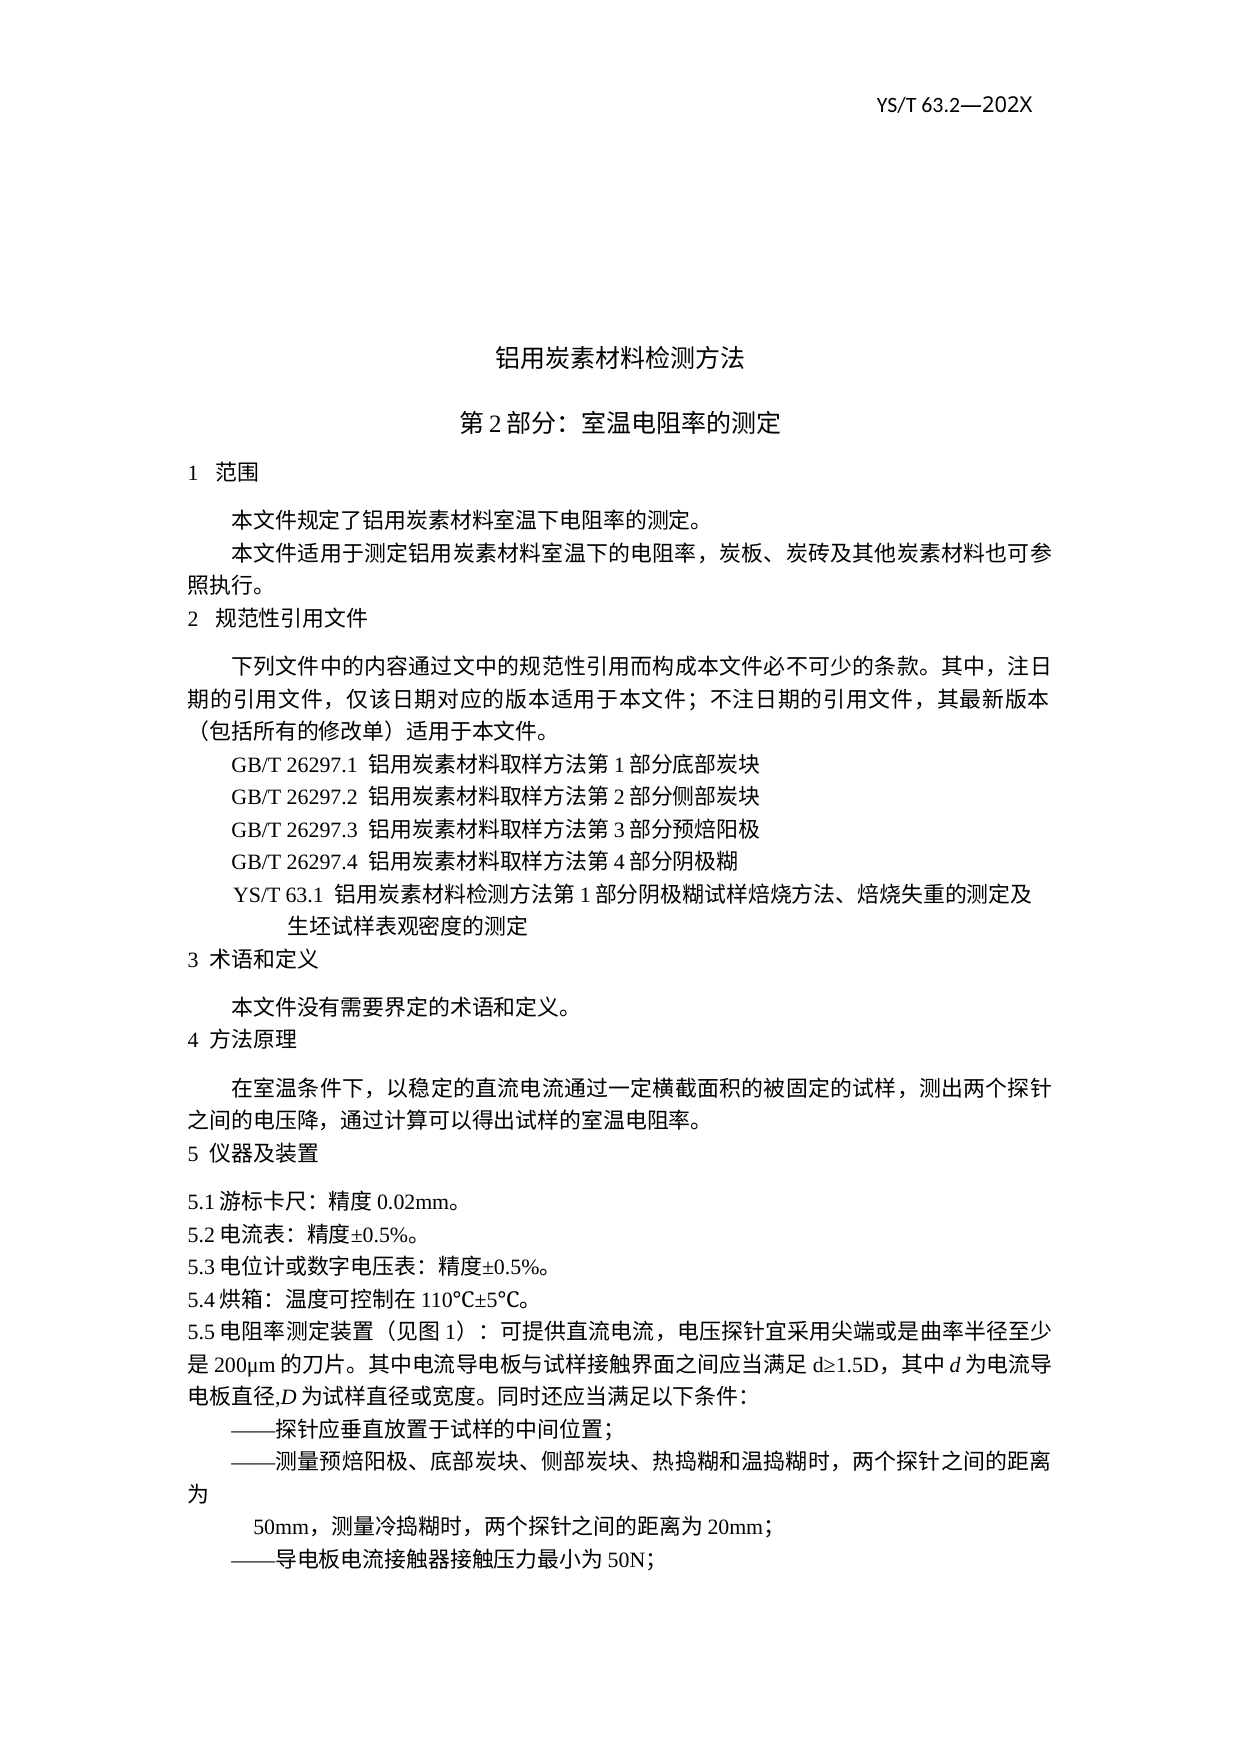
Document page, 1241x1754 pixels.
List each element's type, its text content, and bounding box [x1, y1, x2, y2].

text 本文件规定了铝用炭素材料室温下电阻率的测定。 [187, 503, 1053, 535]
text ——探针应垂直放置于试样的中间位置； [187, 1411, 1053, 1444]
text 本文件适用于测定铝用炭素材料室温下的电阻率，炭板、炭砖及其他炭素材料也可参照执行。 [187, 535, 1053, 600]
text 4 方法原理 [187, 1022, 1053, 1054]
text GB/T 26297.2 铝用炭素材料取样方法第2部分侧部炭块 [187, 779, 1053, 811]
text 5.1游标卡尺：精度0.02mm。 [187, 1184, 1053, 1216]
text 生坯试样表观密度的测定 [233, 909, 1053, 941]
text 50mm，测量冷捣糊时，两个探针之间的距离为20mm； [187, 1509, 1053, 1541]
text 第2部分：室温电阻率的测定 [187, 389, 1053, 454]
text 3 术语和定义 [187, 941, 1053, 974]
text 5.4烘箱：温度可控制在±。 [187, 1281, 1053, 1314]
text GB/T 26297.3 铝用炭素材料取样方法第3部分预焙阳极 [187, 811, 1053, 844]
text 本文件没有需要界定的术语和定义。 [187, 989, 1053, 1022]
text ——测量预焙阳极、底部炭块、侧部炭块、热捣糊和温捣糊时，两个探针之间的距离为 [187, 1444, 1053, 1509]
text 5.3电位计或数字电压表：精度±0.5%。 [187, 1249, 1053, 1281]
text 下列文件中的内容通过文中的规范性引用而构成本文件必不可少的条款。其中，注日期的引用文件，仅该日期对应的版本适用于本文件；不注日期的引用文件，其最新版本（包括所有的修改单）适用于本文件。 [187, 649, 1053, 746]
text GB/T 26297.1 铝用炭素材料取样方法第1部分底部炭块 [187, 746, 1053, 779]
text YS/T 63.1 铝用炭素材料检测方法第1部分阴极糊试样焙烧方法、焙烧失重的测定及 [233, 876, 1053, 909]
text 5.2电流表：精度±0.5%。 [187, 1216, 1053, 1249]
text GB/T 26297.4 铝用炭素材料取样方法第4部分阴极糊 [187, 844, 1053, 876]
text 1 范围 [187, 454, 1053, 487]
text 在室温条件下，以稳定的直流电流通过一定横截面积的被固定的试样，测出两个探针之间的电压降，通过计算可以得出试样的室温电阻率。 [187, 1070, 1053, 1135]
text 铝用炭素材料检测方法 [187, 324, 1053, 389]
text ——导电板电流接触器接触压力最小为50N； [187, 1541, 1053, 1574]
text 2 规范性引用文件 [187, 600, 1053, 633]
text 5.5电阻率测定装置（见图1）：可提供直流电流，电压探针宜采用尖端或是曲率半径至少是200μm的刀片。其中电流导电板与试样接触界面之间应当满足d≥1.5D，其中d为电流导电板直径,D为试样直径或宽度。同时还应当满足以下条件： [187, 1314, 1053, 1411]
text 5 仪器及装置 [187, 1135, 1053, 1168]
